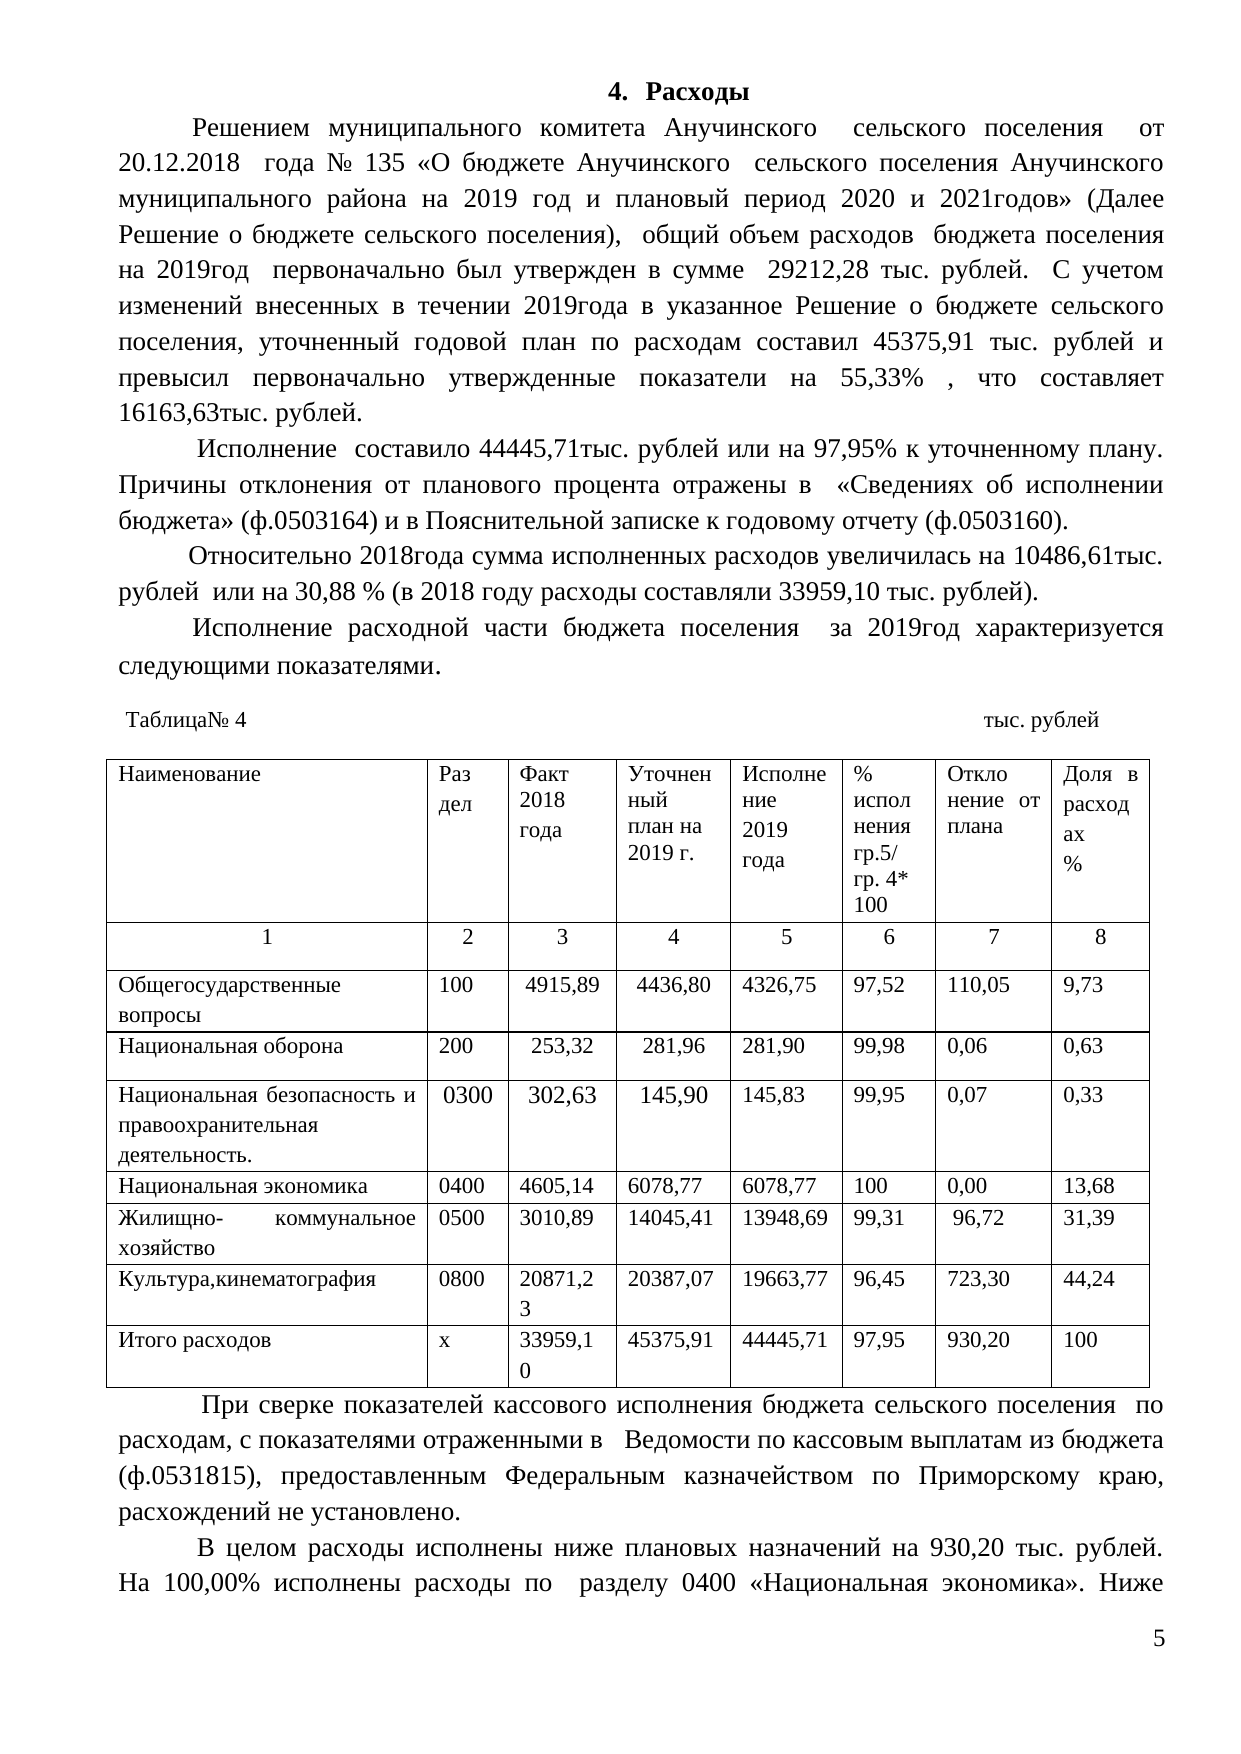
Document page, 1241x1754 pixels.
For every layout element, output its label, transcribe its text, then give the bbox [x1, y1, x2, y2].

table_cell Культура,кинематография [107, 1265, 427, 1325]
table_cell 31,39 [1052, 1204, 1149, 1264]
table_cell 110,05 [936, 971, 1051, 1031]
table_cell 100 [428, 971, 508, 1031]
table_header Уточненный план на 2019 г. [617, 760, 730, 922]
table_cell 44445,71 [731, 1326, 842, 1387]
table_cell 96,72 [936, 1204, 1051, 1264]
table_cell 13,68 [1052, 1172, 1149, 1202]
table_cell 0,33 [1052, 1081, 1149, 1171]
table_cell 0300 [428, 1081, 508, 1171]
table_cell 14045,41 [617, 1204, 730, 1264]
table_cell 44,24 [1052, 1265, 1149, 1325]
table_cell 145,90 [617, 1081, 730, 1171]
table_cell 723,30 [936, 1265, 1051, 1325]
table_cell 96,45 [843, 1265, 935, 1325]
table_cell Итого расходов [107, 1326, 427, 1387]
table_cell 13948,69 [731, 1204, 842, 1264]
text Исполнение составило 44445,71тыс. рублей или на 97,95% к уточненному плану. Причины отклонения от планового процента отражены в «Сведениях об исполнении бюджета» (ф.0503164) и в Пояснительной записке к годовому отчету (ф.0503160). [118, 432, 1165, 535]
table_cell 145,83 [731, 1081, 842, 1171]
list Расходы [192, 75, 1165, 106]
table_cell 930,20 [936, 1326, 1051, 1387]
table_header Наименование [107, 760, 427, 922]
table_cell 253,32 [509, 1033, 616, 1079]
table_cell 0400 [428, 1172, 508, 1202]
table_cell 6 [843, 923, 935, 970]
table_cell 281,90 [731, 1033, 842, 1079]
table_header Раз дел [428, 760, 508, 922]
table_header Откло нение от плана [936, 760, 1051, 922]
table_cell 33959,10 [509, 1326, 616, 1387]
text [118, 1531, 1165, 1598]
table_cell 7 [936, 923, 1051, 970]
table_cell 100 [843, 1172, 935, 1202]
table_cell 97,95 [843, 1326, 935, 1387]
table_cell 0,07 [936, 1081, 1051, 1171]
table_cell 0,63 [1052, 1033, 1149, 1079]
table_cell 97,52 [843, 971, 935, 1031]
table_cell 2 [428, 923, 508, 970]
text Относительно 2018года сумма исполненных расходов увеличилась на 10486,61тыс. рублей или на 30,88 % (в 2018 году расходы составляли 33959,10 тыс. рублей). [118, 539, 1165, 606]
table_cell 6078,77 [731, 1172, 842, 1202]
table_header Факт 2018 года [509, 760, 616, 922]
table_cell 45375,91 [617, 1326, 730, 1387]
table_cell Жилищно- коммунальное хозяйство [107, 1204, 427, 1264]
table_cell 0,06 [936, 1033, 1051, 1079]
table_cell 99,31 [843, 1204, 935, 1264]
table_cell х [428, 1326, 508, 1387]
table_cell 4915,89 [509, 971, 616, 1031]
table_cell 99,98 [843, 1033, 935, 1079]
table_cell 5 [731, 923, 842, 970]
table_cell 100 [1052, 1326, 1149, 1387]
table_header Исполне ние 2019 года [731, 760, 842, 922]
table_cell 4 [617, 923, 730, 970]
table_cell Национальная безопасность и правоохранительная деятельность. [107, 1081, 427, 1171]
table_header Доля в расходах % [1052, 760, 1149, 922]
table_cell 302,63 [509, 1081, 616, 1171]
table_cell 20871,23 [509, 1265, 616, 1325]
table_header % испол нения гр.5/ гр. 4* 100 [843, 760, 935, 922]
table_cell 9,73 [1052, 971, 1149, 1031]
table_cell 8 [1052, 923, 1149, 970]
text Решением муниципального комитета Анучинского сельского поселения от 20.12.2018 года № 135 «О бюджете Анучинского сельского поселения Анучинского муниципального района на 2019 год и плановый период 2020 и 2021годов» (Далее Решение о бюджете сельского поселения), общий объем расходов бюджета поселения на 2019год первоначально был утвержден в сумме 29212,28 тыс. рублей. С учетом изменений внесенных в течении 2019года в указанное Решение о бюджете сельского поселения, уточненный годовой план по расходам составил 45375,91 тыс. рублей и превысил первоначально утвержденные показатели на 55,33% , что составляет 16163,63тыс. рублей. [118, 111, 1165, 428]
table_cell Общегосударственные вопросы [107, 971, 427, 1031]
table_cell 0800 [428, 1265, 508, 1325]
table_cell 4326,75 [731, 971, 842, 1031]
table_cell 3010,89 [509, 1204, 616, 1264]
text Таблица№ 4 тыс. рублей [118, 706, 1165, 733]
table_cell 19663,77 [731, 1265, 842, 1325]
table_cell 99,95 [843, 1081, 935, 1171]
table_cell 1 [107, 923, 427, 970]
table_cell 281,96 [617, 1033, 730, 1079]
text При сверке показателей кассового исполнения бюджета сельского поселения по расходам, с показателями отраженными в Ведомости по кассовым выплатам из бюджета (ф.0531815), предоставленным Федеральным казначейством по Приморскому краю, расхождений не установлено. [118, 1388, 1165, 1526]
table_cell 4436,80 [617, 971, 730, 1031]
table_cell Национальная экономика [107, 1172, 427, 1202]
table_cell 200 [428, 1033, 508, 1079]
table_cell 4605,14 [509, 1172, 616, 1202]
table_cell 3 [509, 923, 616, 970]
text Исполнение расходной части бюджета поселения за 2019год характеризуется следующими показателями. [118, 611, 1165, 681]
table_cell 20387,07 [617, 1265, 730, 1325]
table_cell 0,00 [936, 1172, 1051, 1202]
table_cell 6078,77 [617, 1172, 730, 1202]
table_cell 0500 [428, 1204, 508, 1264]
table_cell Национальная оборона [107, 1033, 427, 1079]
